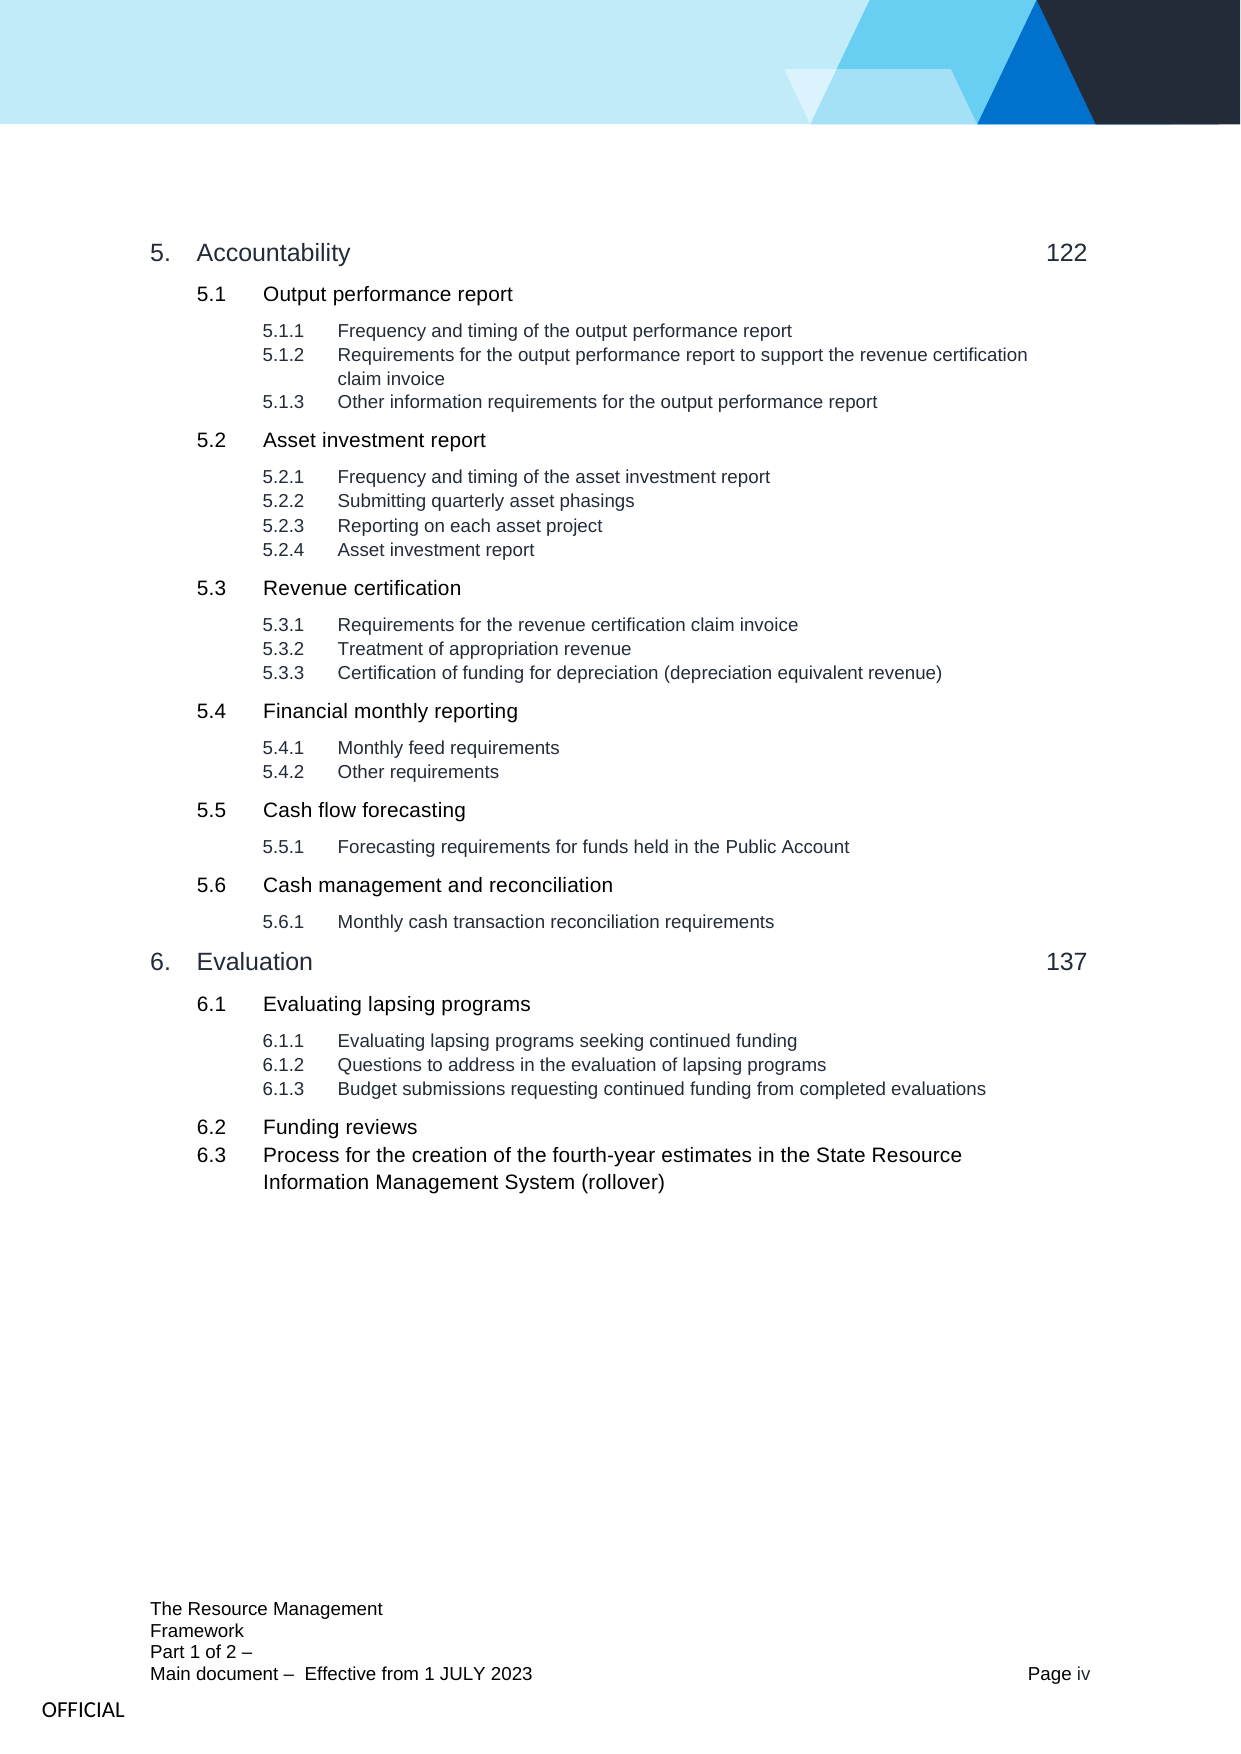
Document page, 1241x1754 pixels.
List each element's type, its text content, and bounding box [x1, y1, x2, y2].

text 5.1.3 Other information requirements for the output performance report 125 [262, 391, 1045, 413]
text 5.2.3 Reporting on each asset project 127 [262, 514, 1045, 536]
text 5.4 Financial monthly reporting 132 [197, 698, 1045, 722]
text 5.2 Asset investment report 127 [197, 428, 1045, 452]
text 5.2.2 Submitting quarterly asset phasings 127 [262, 490, 1045, 512]
text 5.6.1 Monthly cash transaction reconciliation requirements 134 [262, 911, 1045, 932]
text 5.2.4 Asset investment report 128 [262, 539, 1045, 560]
text 5.4.2 Other requirements 132 [262, 761, 1045, 782]
text 5.3.2 Treatment of appropriation revenue 129 [262, 638, 1045, 659]
text 5.5.1 Forecasting requirements for funds held in the Public Account 133 [262, 836, 1045, 857]
text 6.1 Evaluating lapsing programs 139 [197, 991, 1045, 1015]
text 5.1.2 Requirements for the output performance report to support the revenue certification claim invoice 125 [262, 344, 1045, 389]
text 6. Evaluation 137 [150, 947, 1087, 976]
text 5.3.1 Requirements for the revenue certification claim invoice 129 [262, 613, 1045, 635]
text 6.1.1 Evaluating lapsing programs seeking continued funding 139 [262, 1030, 1045, 1051]
text 5.5 Cash flow forecasting 133 [197, 798, 1045, 822]
text 5.1 Output performance report 125 [197, 282, 1045, 306]
text 5.1.1 Frequency and timing of the output performance report 125 [262, 320, 1045, 341]
text 5.2.1 Frequency and timing of the asset investment report 127 [262, 466, 1045, 488]
text 6.2 Funding reviews 145 [197, 1115, 1045, 1139]
text 5.3.3 Certification of funding for depreciation (depreciation equivalent revenue) 129 [262, 662, 1045, 683]
text 5.6 Cash management and reconciliation 134 [197, 872, 1045, 896]
text 5. Accountability 122 [150, 237, 1087, 266]
text 6.3 Process for the creation of the fourth-year estimates in the State Resource Information Management System (rollover) 145 [197, 1142, 1045, 1194]
text 6.1.3 Budget submissions requesting continued funding from completed evaluations 140 [262, 1078, 1045, 1099]
text 5.3 Revenue certification 129 [197, 575, 1045, 599]
text 5.4.1 Monthly feed requirements 132 [262, 737, 1045, 758]
text 6.1.2 Questions to address in the evaluation of lapsing programs 140 [262, 1054, 1045, 1075]
